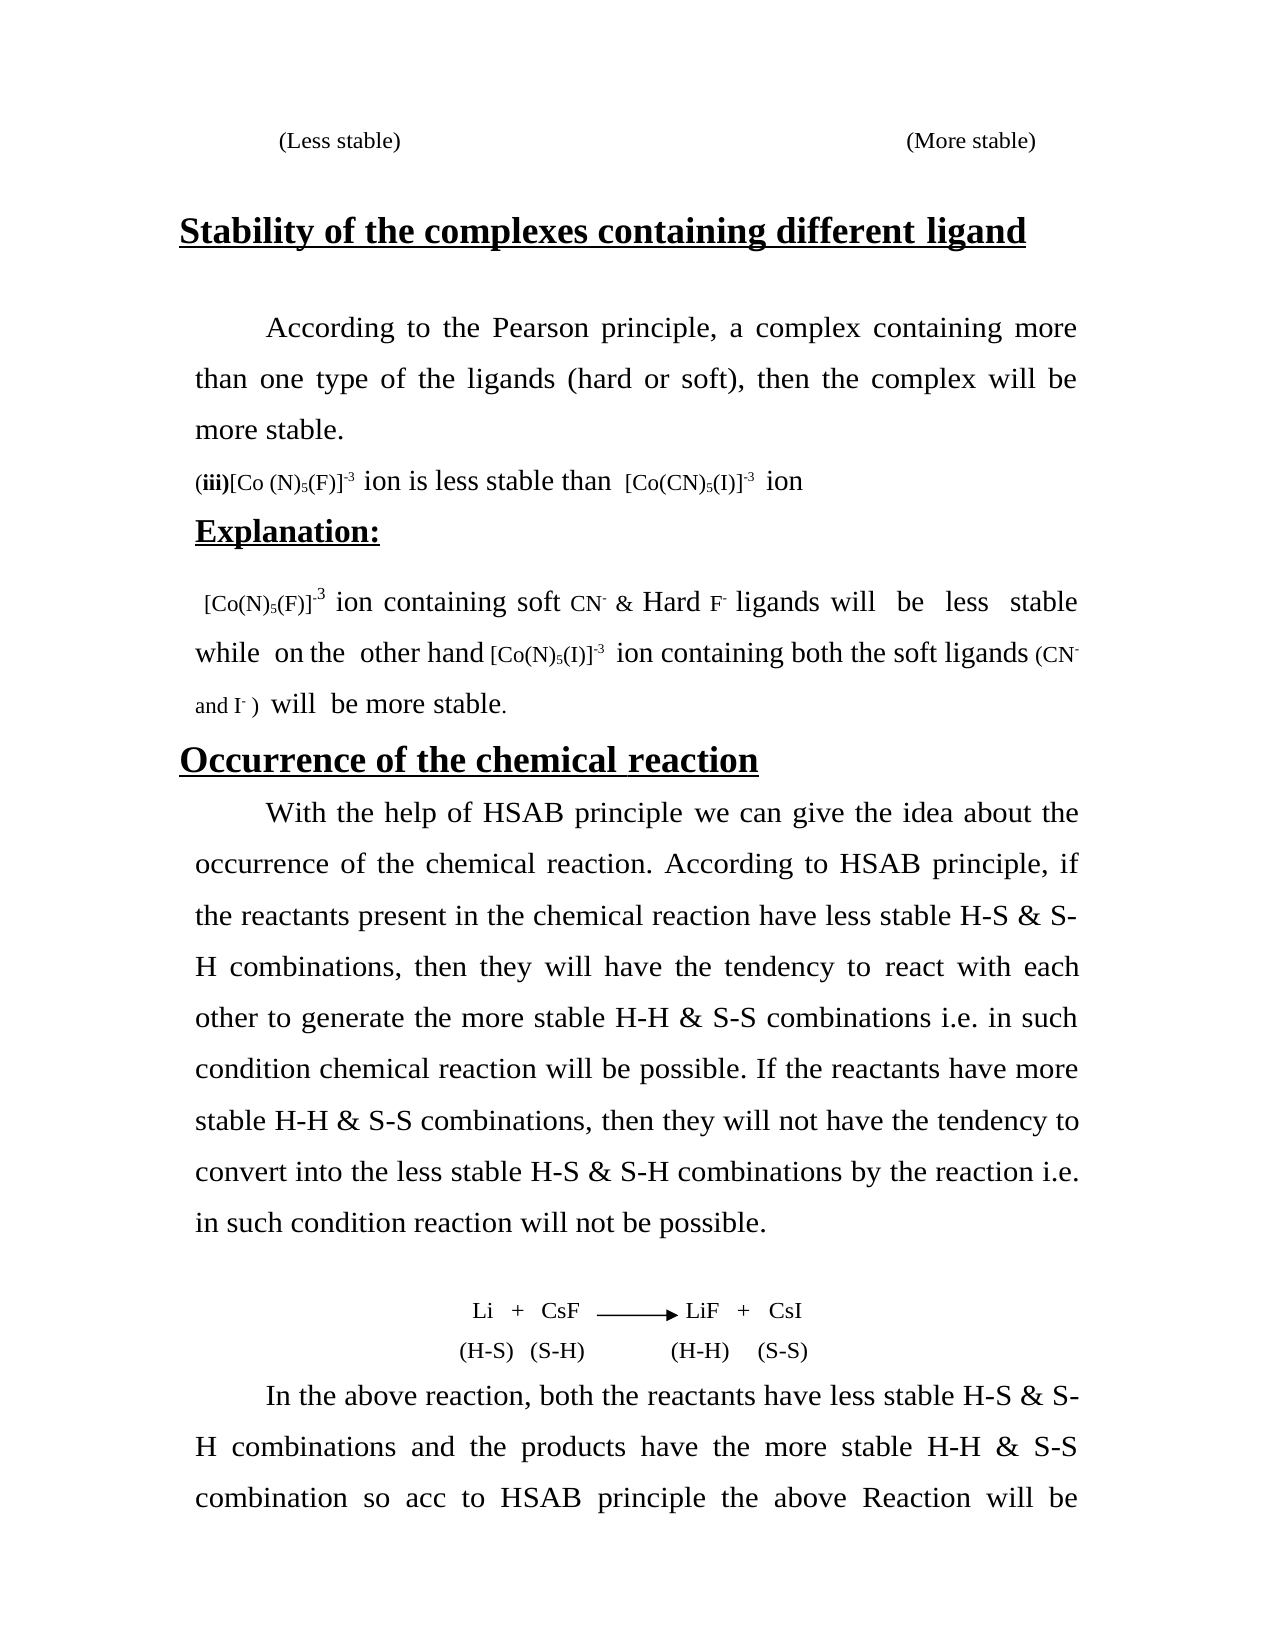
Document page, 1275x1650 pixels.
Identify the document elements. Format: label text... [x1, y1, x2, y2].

text Occurrence of the chemical reaction [179, 738, 1096, 781]
text (Less stable) (More stable) [278, 127, 1096, 153]
text Explanation: [195, 511, 1079, 549]
text (iii)[Co (N)5(F)]-3 ion is less stable than [Co(CN)5(I)]-3 ion [195, 463, 1096, 497]
text Li + CsF LiF + CsI [179, 1297, 1095, 1323]
text (H-S) (S-H) (H-H) (S-S) [179, 1337, 1088, 1364]
text Stability of the complexes containing different ligand [179, 208, 1096, 252]
text According to the Pearson principle, a complex containing more than one type of the ligands (hard or soft), then the complex will be more stable. [195, 310, 1079, 446]
text With the help of HSAB principle we can give the idea about the occurrence of the chemical reaction. According to HSAB principle, if the reactants present in the chemical reaction have less stable H-S & S-H combinations, then they will have the tendency to react with each other to generate the more stable H-H & S-S combinations i.e. in such condition chemical reaction will be possible. If the reactants have more stable H-H & S-S combinations, then they will not have the tendency to convert into the less stable H-S & S-H combinations by the reaction i.e. in such condition reaction will not be possible. [195, 795, 1079, 1239]
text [195, 1378, 1079, 1514]
text [Co(N)5(F)]-3 ion containing soft CN- & Hard F- ligands will be less stable while on the other hand [Co(N)5(I)]-3 ion containing both the soft ligands (CN- and I- ) will be more stable. [195, 584, 1079, 720]
